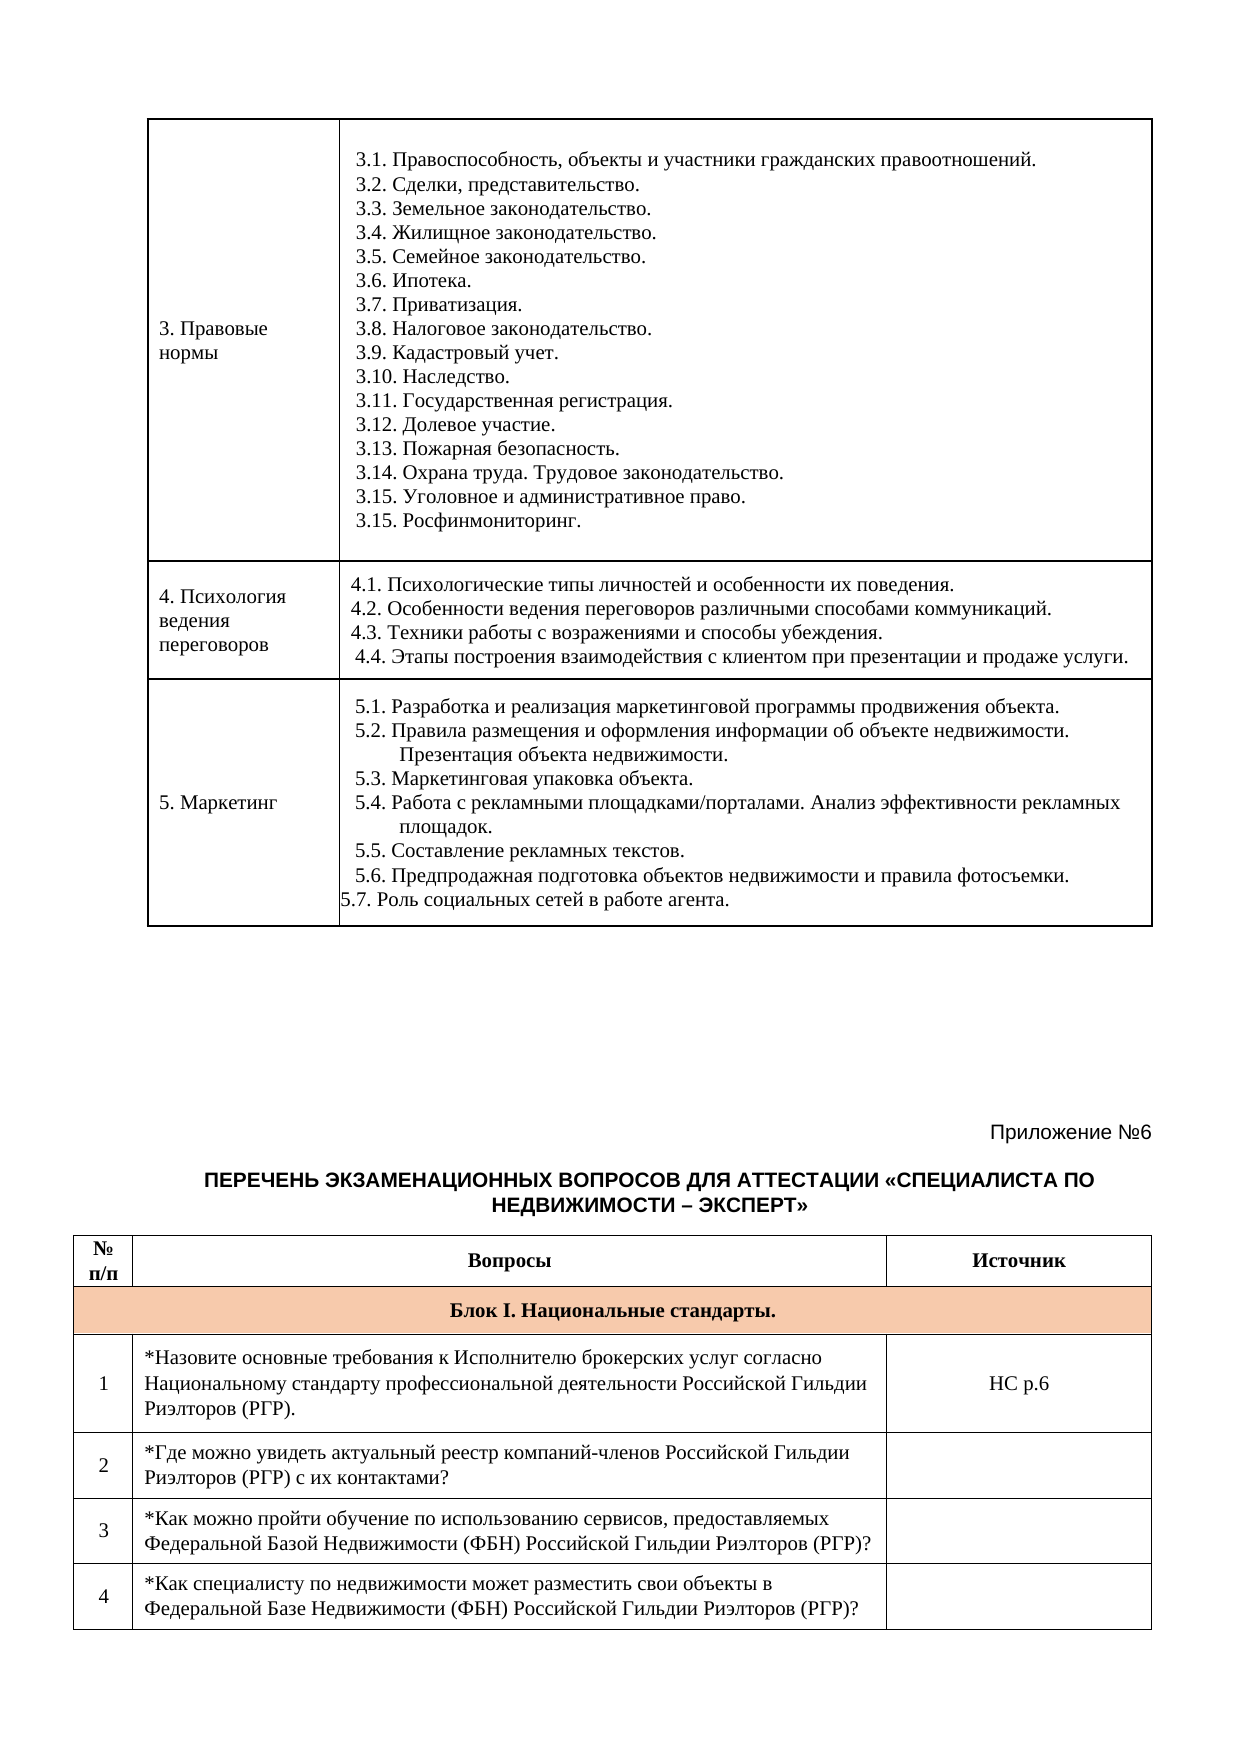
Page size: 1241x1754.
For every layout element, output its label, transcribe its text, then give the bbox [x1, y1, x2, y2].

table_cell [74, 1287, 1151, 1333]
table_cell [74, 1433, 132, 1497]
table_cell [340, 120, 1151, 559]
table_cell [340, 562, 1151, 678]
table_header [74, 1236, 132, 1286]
text ПЕРЕЧЕНЬ Экзаменационных вопросов для АТТЕСТАЦИИ «специалиста по недвижимости – Эксперт» [148, 1168, 1152, 1217]
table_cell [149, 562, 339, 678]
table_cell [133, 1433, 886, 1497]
text Приложение №6 [148, 1120, 1152, 1144]
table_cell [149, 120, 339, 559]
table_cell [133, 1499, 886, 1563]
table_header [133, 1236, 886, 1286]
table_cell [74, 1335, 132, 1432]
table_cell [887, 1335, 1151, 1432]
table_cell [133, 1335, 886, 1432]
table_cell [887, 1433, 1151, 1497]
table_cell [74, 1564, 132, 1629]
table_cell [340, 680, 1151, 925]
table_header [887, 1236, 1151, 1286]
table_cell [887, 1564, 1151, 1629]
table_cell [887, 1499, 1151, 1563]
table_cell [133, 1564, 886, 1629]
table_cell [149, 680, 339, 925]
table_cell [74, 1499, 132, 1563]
